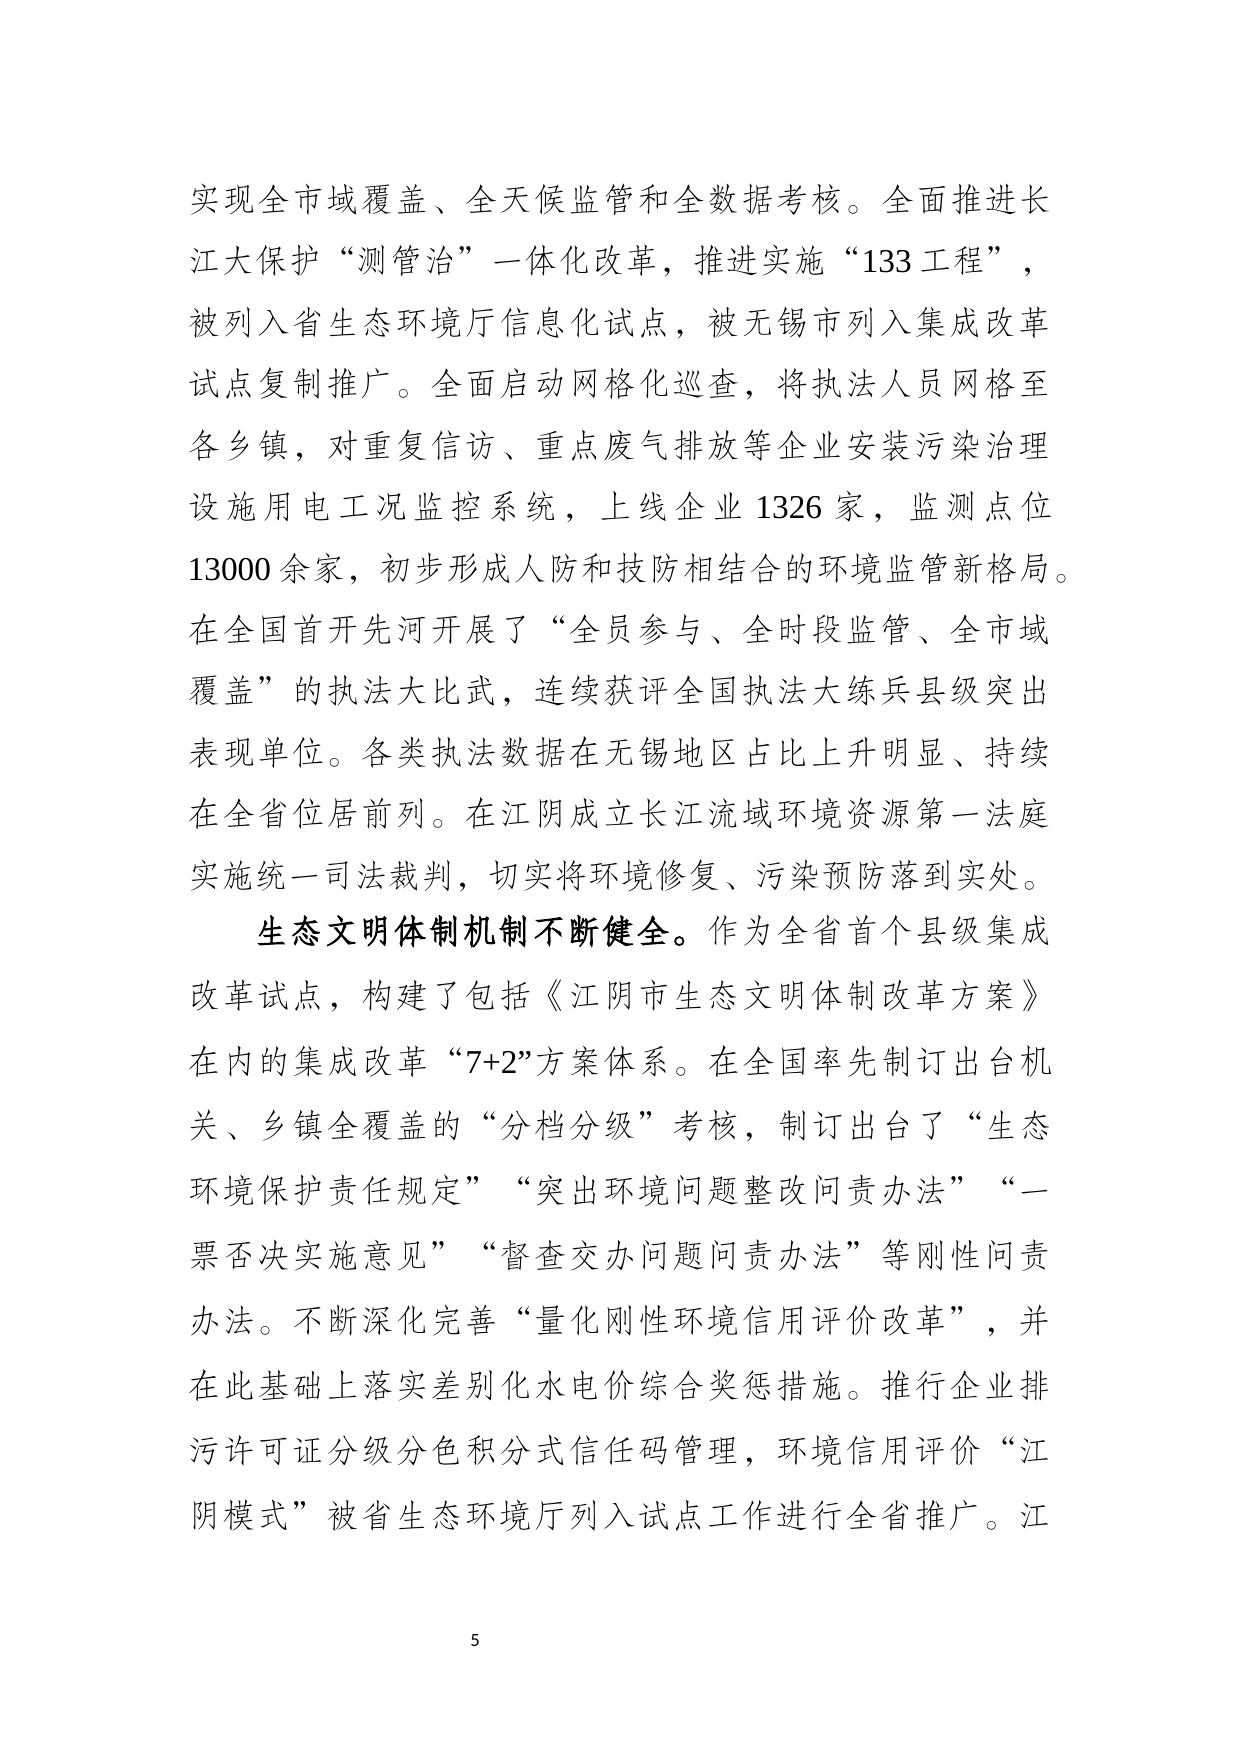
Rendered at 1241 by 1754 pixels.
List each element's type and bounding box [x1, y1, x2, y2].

text [187, 162, 1053, 899]
list [187, 899, 1053, 1549]
